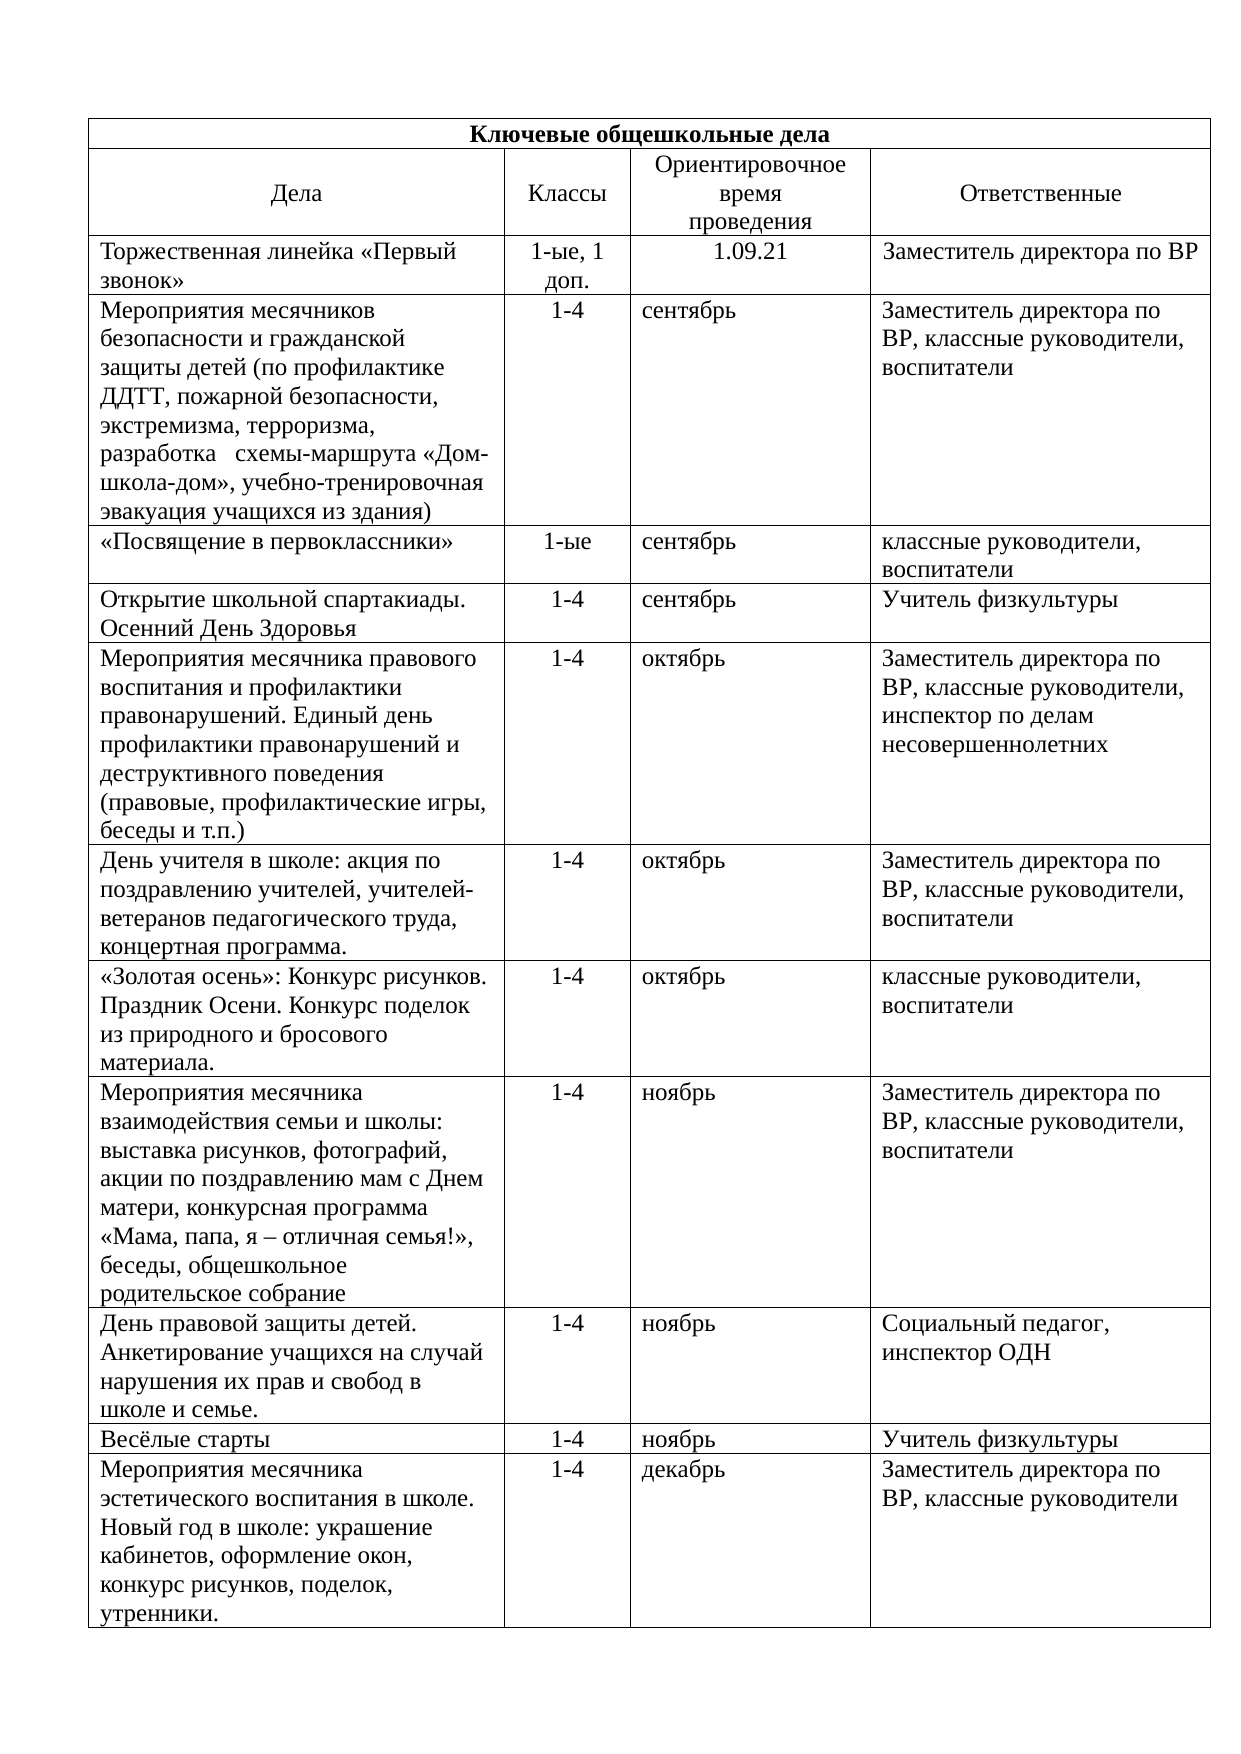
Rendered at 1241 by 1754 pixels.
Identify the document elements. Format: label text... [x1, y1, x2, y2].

table_cell День правовой защиты детей. Анкетирование учащихся на случай нарушения их прав и свобод в школе и семье. [89, 1308, 504, 1423]
table_cell Ориентировочное время проведения [631, 149, 870, 235]
table_cell Весёлые старты [89, 1424, 504, 1453]
table_cell декабрь [631, 1454, 870, 1627]
table_cell 1-4 [505, 1077, 630, 1307]
table_cell «Посвящение в первоклассники» [89, 526, 504, 583]
table_cell Заместитель директора по ВР, классные руководители [871, 1454, 1210, 1627]
table_cell классные руководители, воспитатели [871, 961, 1210, 1076]
table_cell 1-4 [505, 1454, 630, 1627]
table_cell Заместитель директора по ВР, классные руководители, инспектор по делам несовершеннолетних [871, 643, 1210, 844]
table_cell Дела [89, 149, 504, 235]
table_cell сентябрь [631, 584, 870, 642]
table_cell октябрь [631, 643, 870, 844]
table_cell 1.09.21 [631, 236, 870, 294]
table_cell сентябрь [631, 526, 870, 583]
table_cell Мероприятия месячников безопасности и гражданской защиты детей (по профилактике ДДТТ, пожарной безопасности, экстремизма, терроризма, разработка схемы-маршрута «Дом-школа-дом», учебно-тренировочная эвакуация учащихся из здания) [89, 295, 504, 525]
table_cell ноябрь [631, 1077, 870, 1307]
table_cell 1-4 [505, 961, 630, 1076]
table_cell 1-4 [505, 1424, 630, 1453]
table_cell 1-ые [505, 526, 630, 583]
table_cell сентябрь [631, 295, 870, 525]
table_cell 1-4 [505, 584, 630, 642]
table_cell Ключевые общешкольные дела [89, 119, 1210, 148]
table_cell Заместитель директора по ВР, классные руководители, воспитатели [871, 845, 1210, 960]
table_cell Ответственные [871, 149, 1210, 235]
table_cell День учителя в школе: акция по поздравлению учителей, учителей-ветеранов педагогического труда, концертная программа. [89, 845, 504, 960]
table_cell Заместитель директора по ВР [871, 236, 1210, 294]
table_cell Заместитель директора по ВР, классные руководители, воспитатели [871, 295, 1210, 525]
table_cell ноябрь [631, 1424, 870, 1453]
table_cell 1-4 [505, 643, 630, 844]
table_cell Торжественная линейка «Первый звонок» [89, 236, 504, 294]
table_cell 1-4 [505, 1308, 630, 1423]
table_cell Учитель физкультуры [871, 584, 1210, 642]
table_cell Открытие школьной спартакиады. Осенний День Здоровья [89, 584, 504, 642]
table_cell Социальный педагог, инспектор ОДН [871, 1308, 1210, 1423]
table_cell классные руководители, воспитатели [871, 526, 1210, 583]
table_cell Учитель физкультуры [871, 1424, 1210, 1453]
table_cell Мероприятия месячника правового воспитания и профилактики правонарушений. Единый день профилактики правонарушений и деструктивного поведения (правовые, профилактические игры, беседы и т.п.) [89, 643, 504, 844]
table_cell Заместитель директора по ВР, классные руководители, воспитатели [871, 1077, 1210, 1307]
table_cell 1-4 [505, 845, 630, 960]
table_cell «Золотая осень»: Конкурс рисунков. Праздник Осени. Конкурс поделок из природного и бросового материала. [89, 961, 504, 1076]
table_cell Мероприятия месячника эстетического воспитания в школе. Новый год в школе: украшение кабинетов, оформление окон, конкурс рисунков, поделок, утренники. [89, 1454, 504, 1627]
table_cell октябрь [631, 961, 870, 1076]
table_cell 1-4 [505, 295, 630, 525]
table_cell 1-ые, 1 доп. [505, 236, 630, 294]
table_cell ноябрь [631, 1308, 870, 1423]
table_cell Классы [505, 149, 630, 235]
table_cell октябрь [631, 845, 870, 960]
table_cell Мероприятия месячника взаимодействия семьи и школы: выставка рисунков, фотографий, акции по поздравлению мам с Днем матери, конкурсная программа «Мама, папа, я – отличная семья!», беседы, общешкольное родительское собрание [89, 1077, 504, 1307]
